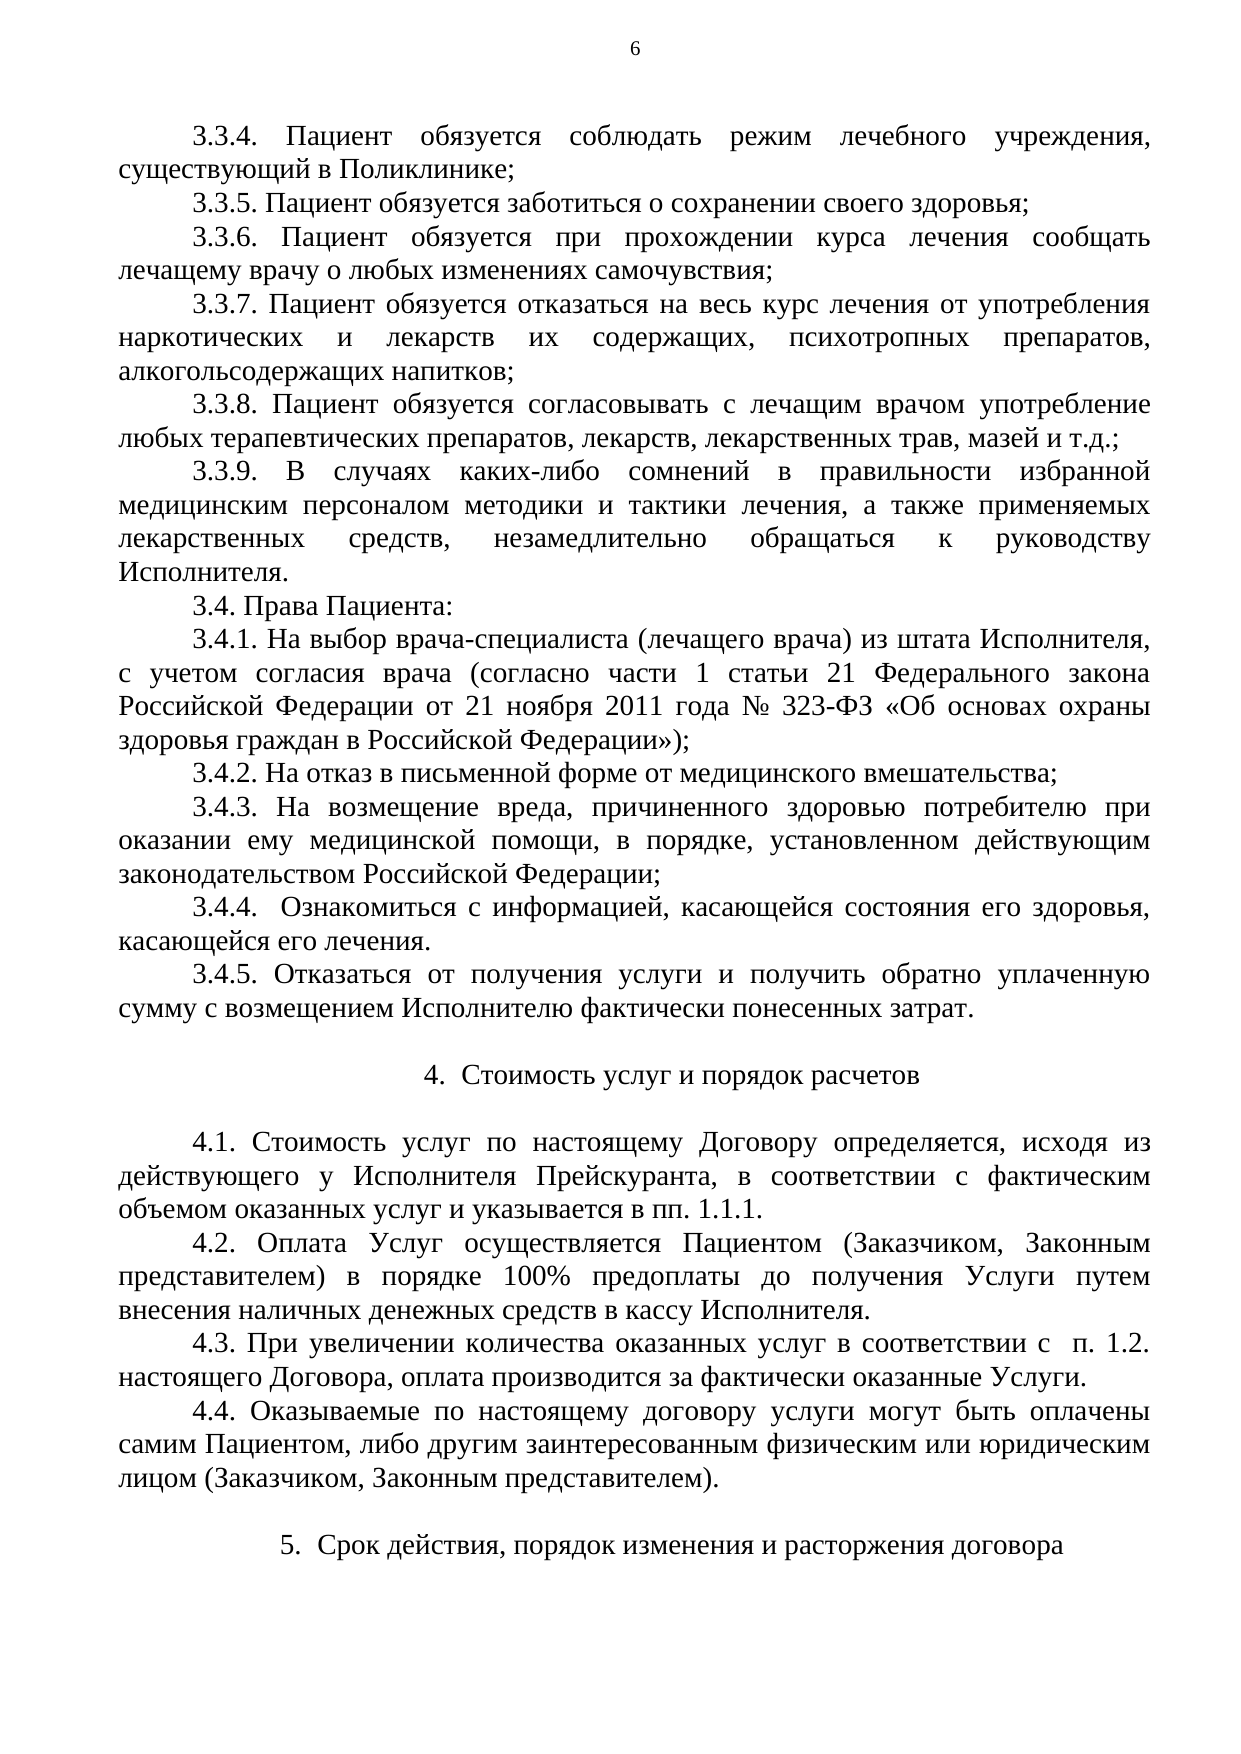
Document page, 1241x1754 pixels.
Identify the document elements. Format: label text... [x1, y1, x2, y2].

text 3.4.5. Отказаться от получения услуги и получить обратно уплаченную сумму с возмещением Исполнителю фактически понесенных затрат. [118, 957, 1152, 1024]
list Срок действия, порядок изменения и расторжения договора [192, 1527, 1152, 1560]
text 3.4.1. На выбор врача-специалиста (лечащего врача) из штата Исполнителя, с учетом согласия врача (согласно части 1 статьи 21 Федерального закона Российской Федерации от 21 ноября 2011 года № 323-ФЗ «Об основах охраны здоровья граждан в Российской Федерации»); [118, 621, 1152, 755]
text 4.4. Оказываемые по настоящему договору услуги могут быть оплачены самим Пациентом, либо другим заинтересованным физическим или юридическим лицом (Заказчиком, Законным представителем). [118, 1393, 1152, 1493]
text 3.4.2. На отказ в письменной форме от медицинского вмешательства; [118, 755, 1152, 789]
text 3.4.3. На возмещение вреда, причиненного здоровью потребителю при оказании ему медицинской помощи, в порядке, установленном действующим законодательством Российской Федерации; [118, 789, 1152, 889]
text 3.3.7. Пациент обязуется отказаться на весь курс лечения от употребления наркотических и лекарств их содержащих, психотропных препаратов, алкогольсодержащих напитков; [118, 286, 1152, 386]
text 3.3.5. Пациент обязуется заботиться о сохранении своего здоровья; [118, 185, 1152, 219]
text 4.1. Стоимость услуг по настоящему Договору определяется, исходя из действующего у Исполнителя Прейскуранта, в соответствии с фактическим объемом оказанных услуг и указывается в пп. 1.1.1. [118, 1124, 1152, 1225]
text 3.4. Права Пациента: [118, 588, 1152, 621]
text 3.3.8. Пациент обязуется согласовывать с лечащим врачом употребление любых терапевтических препаратов, лекарств, лекарственных трав, мазей и т.д.; [118, 386, 1152, 453]
text 3.3.9. В случаях каких-либо сомнений в правильности избранной медицинским персоналом методики и тактики лечения, а также применяемых лекарственных средств, незамедлительно обращаться к руководству Исполнителя. [118, 453, 1152, 588]
text 4.2. Оплата Услуг осуществляется Пациентом (Заказчиком, Законным представителем) в порядке 100% предоплаты до получения Услуги путем внесения наличных денежных средств в кассу Исполнителя. [118, 1225, 1152, 1326]
list Стоимость услуг и порядок расчетов [192, 1057, 1152, 1091]
text 4.3. При увеличении количества оказанных услуг в соответствии с п. 1.2. настоящего Договора, оплата производится за фактически оказанные Услуги. [118, 1326, 1152, 1393]
text 3.4.4. Ознакомиться с информацией, касающейся состояния его здоровья, касающейся его лечения. [118, 889, 1152, 957]
text 3.3.6. Пациент обязуется при прохождении курса лечения сообщать лечащему врачу о любых изменениях самочувствия; [118, 219, 1152, 286]
text 3.3.4. Пациент обязуется соблюдать режим лечебного учреждения, существующий в Поликлинике; [118, 118, 1152, 185]
